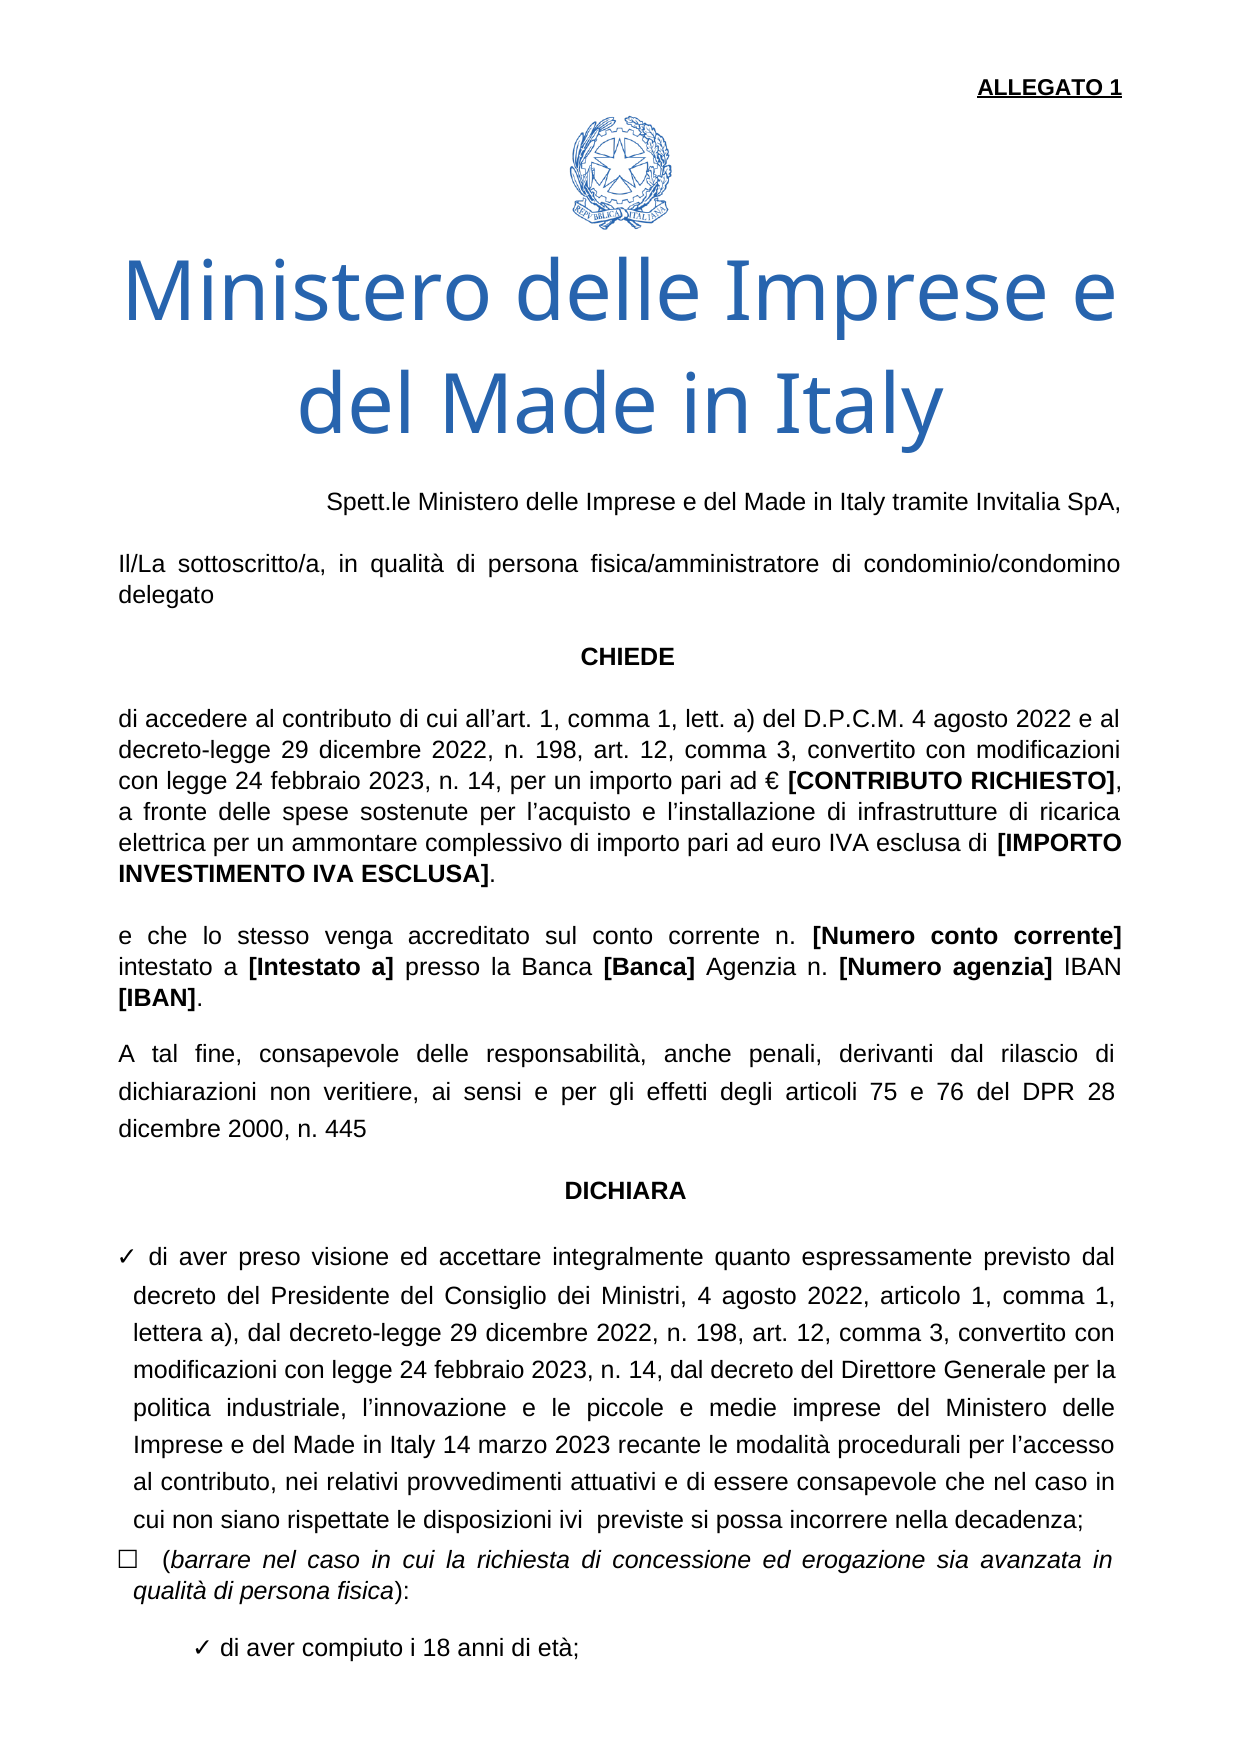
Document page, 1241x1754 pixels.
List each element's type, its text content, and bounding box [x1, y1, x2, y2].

text A tal fine, consapevole delle responsabilità, anche penali, derivanti dal rilascio di dichiarazioni non veritiere, ai sensi e per gli effetti degli articoli 75 e 76 del DPR 28 dicembre 2000, n. 445 [118, 1039, 1117, 1142]
text Il/La sottoscritto/a, in qualità di persona fisica/amministratore di condominio/condomino delegato [118, 548, 1122, 608]
text e che lo stesso venga accreditato sul conto corrente n. [Numero conto corrente] intestato a [Intestato a] presso la Banca [Banca] Agenzia n. [Numero agenzia] IBAN [IBAN]. [118, 921, 1122, 1012]
text CHIEDE [133, 642, 1122, 670]
picture [561, 113, 680, 232]
text ☐ (barrare nel caso in cui la richiesta di concessione ed erogazione sia avanzata in qualità di persona fisica): [116, 1542, 1117, 1605]
text DICHIARA [133, 1176, 1117, 1205]
text di accedere al contributo di cui all’art. 1, comma 1, lett. a) del D.P.C.M. 4 agosto 2022 e al decreto-legge 29 dicembre 2022, n. 198, art. 12, comma 3, convertito con modificazioni con legge 24 febbraio 2023, n. 14, per un importo pari ad € [CONTRIBUTO RICHIESTO], a fronte delle spese sostenute per l’acquisto e l’installazione di infrastrutture di ricarica elettrica per un ammontare complessivo di importo pari ad euro IVA esclusa di [IMPORTO INVESTIMENTO IVA ESCLUSA]. [118, 704, 1122, 888]
text ✓ di aver compiuto i 18 anni di età; [118, 1630, 1117, 1664]
text ✓ di aver preso visione ed accettare integralmente quanto espressamente previsto dal decreto del Presidente del Consiglio dei Ministri, 4 agosto 2022, articolo 1, comma 1, lettera a), dal decreto-legge 29 dicembre 2022, n. 198, art. 12, comma 3, convertito con modificazioni con legge 24 febbraio 2023, n. 14, dal decreto del Direttore Generale per la politica industriale, l’innovazione e le piccole e medie imprese del Ministero delle Imprese e del Made in Italy 14 marzo 2023 recante le modalità procedurali per l’accesso al contributo, nei relativi provvedimenti attuativi e di essere consapevole che nel caso in cui non siano rispettate le disposizioni ivi previste si possa incorrere nella decadenza; [116, 1238, 1117, 1533]
text Spett.le Ministero delle Imprese e del Made in Italy tramite Invitalia SpA, [266, 486, 1122, 515]
